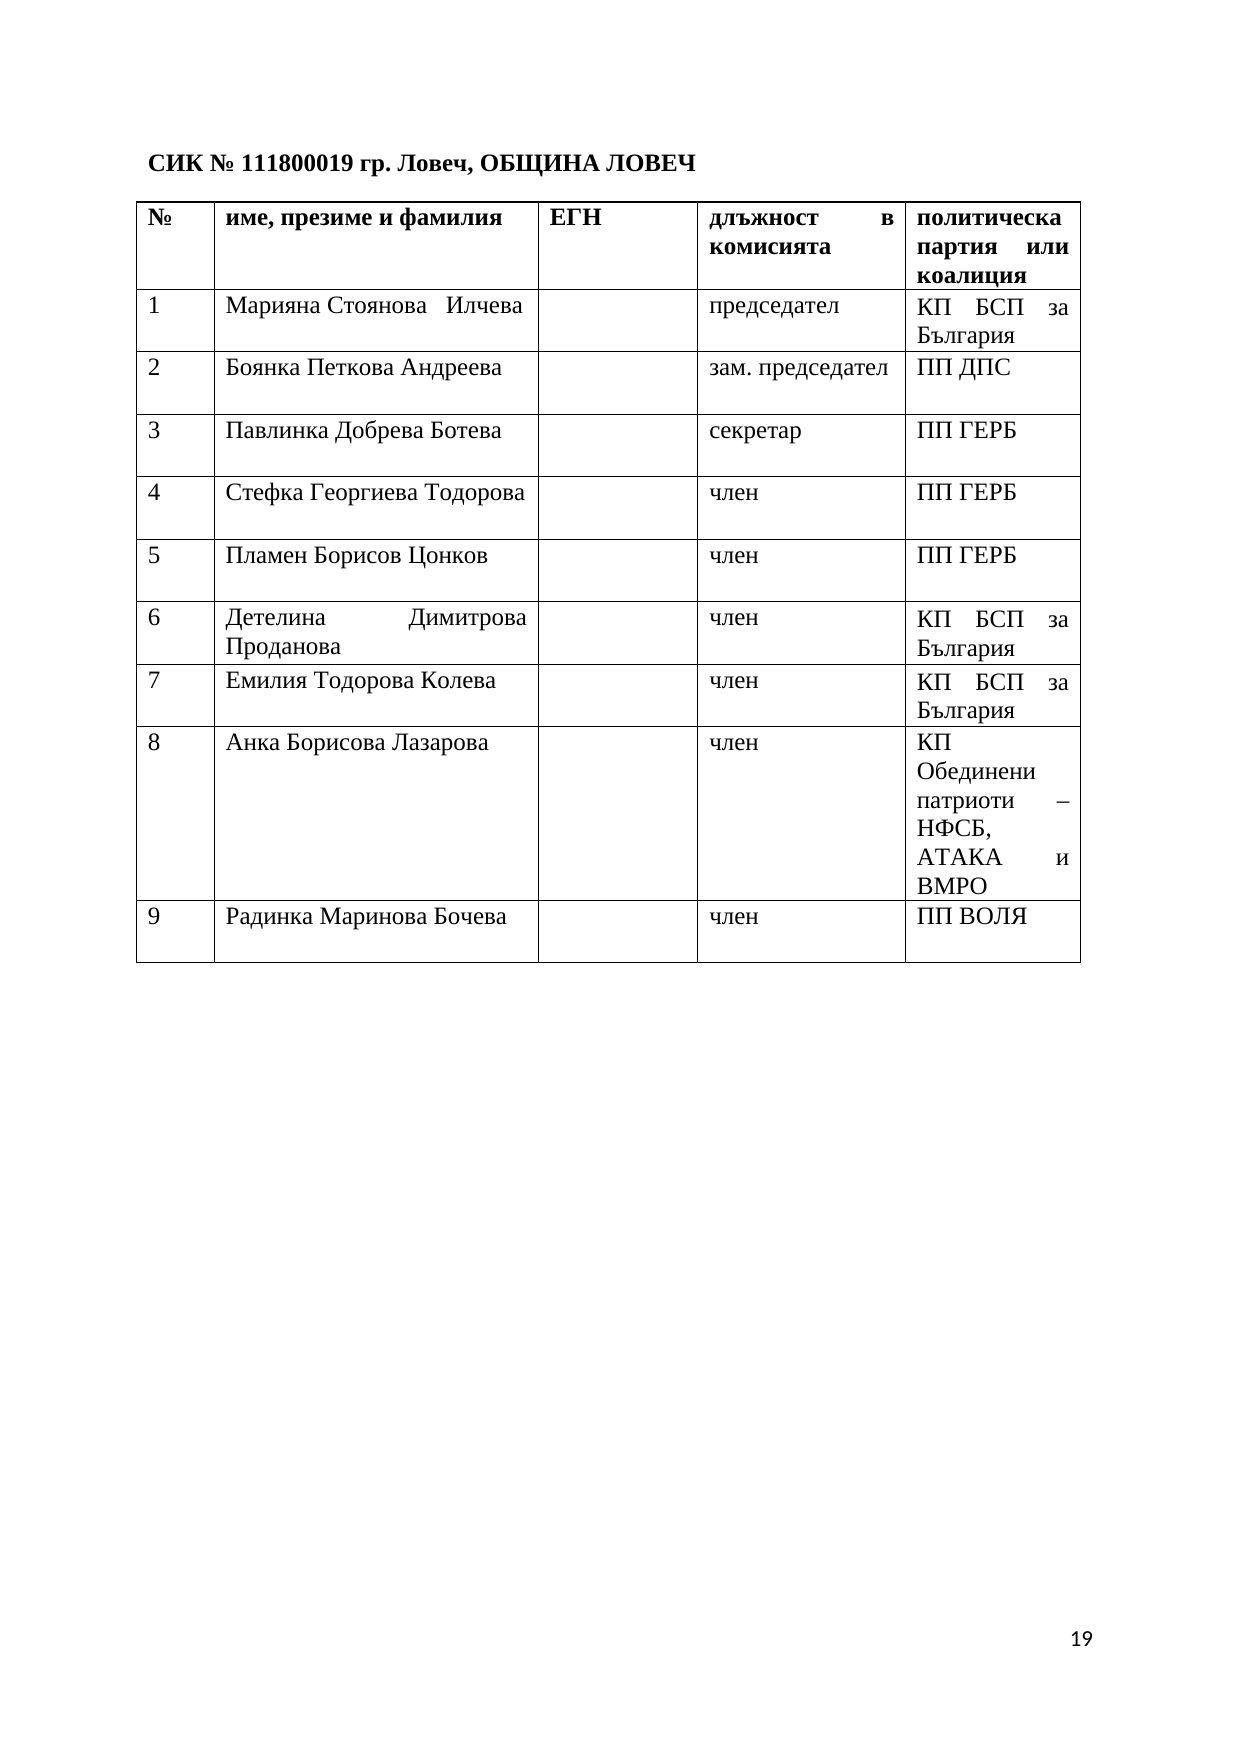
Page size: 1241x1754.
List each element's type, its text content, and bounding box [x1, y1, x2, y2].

table_cell Марияна Стоянова Илчева [215, 290, 538, 351]
table_cell 5 [137, 540, 214, 601]
table_header № [137, 203, 214, 289]
table_cell [539, 727, 697, 900]
table_cell Боянка Петкова Андреева [215, 352, 538, 414]
table_header политическа партия или коалиция [906, 203, 1080, 289]
table_cell [539, 901, 697, 962]
table_cell [539, 290, 697, 351]
table_cell ПП ГЕРБ [906, 477, 1080, 539]
table_cell ПП ДПС [906, 352, 1080, 414]
table_cell зам. председател [698, 352, 905, 414]
table_cell Радинка Маринова Бочева [215, 901, 538, 962]
table_cell [539, 477, 697, 539]
table_cell 9 [137, 901, 214, 962]
table_cell член [698, 901, 905, 962]
table_cell 3 [137, 415, 214, 476]
table_cell КП БСП за България [906, 665, 1080, 726]
table_cell 6 [137, 602, 214, 664]
table_cell 1 [137, 290, 214, 351]
table_cell член [698, 477, 905, 539]
text СИК № 111800019 гр. Ловеч, ОБЩИНА ЛОВЕЧ [148, 148, 1093, 176]
table_header длъжност в комисията [698, 203, 905, 289]
table_cell ПП ГЕРБ [906, 415, 1080, 476]
table_cell [539, 540, 697, 601]
table_header име, презиме и фамилия [215, 203, 538, 289]
table_cell Детелина Димитрова Проданова [215, 602, 538, 664]
table_cell Стефка Георгиева Тодорова [215, 477, 538, 539]
table_cell член [698, 665, 905, 726]
table_cell [539, 352, 697, 414]
table_header ЕГН [539, 203, 697, 289]
table_cell Пламен Борисов Цонков [215, 540, 538, 601]
table_cell член [698, 540, 905, 601]
table_cell [539, 415, 697, 476]
table_cell ПП ВОЛЯ [906, 901, 1080, 962]
table_cell КП БСП за България [906, 290, 1080, 351]
table_cell [539, 602, 697, 664]
table_cell 2 [137, 352, 214, 414]
table_cell 4 [137, 477, 214, 539]
table_cell КП БСП за България [906, 602, 1080, 664]
table_cell Емилия Тодорова Колева [215, 665, 538, 726]
table_cell КП Обединени патриоти – НФСБ, АТАКА и ВМРО [906, 727, 1080, 900]
table_cell член [698, 602, 905, 664]
table_cell председател [698, 290, 905, 351]
table_cell Анка Борисова Лазарова [215, 727, 538, 900]
table_cell 7 [137, 665, 214, 726]
table_cell [539, 665, 697, 726]
table_cell ПП ГЕРБ [906, 540, 1080, 601]
table_cell Павлинка Добрева Ботева [215, 415, 538, 476]
table_cell секретар [698, 415, 905, 476]
table_cell член [698, 727, 905, 900]
table_cell 8 [137, 727, 214, 900]
